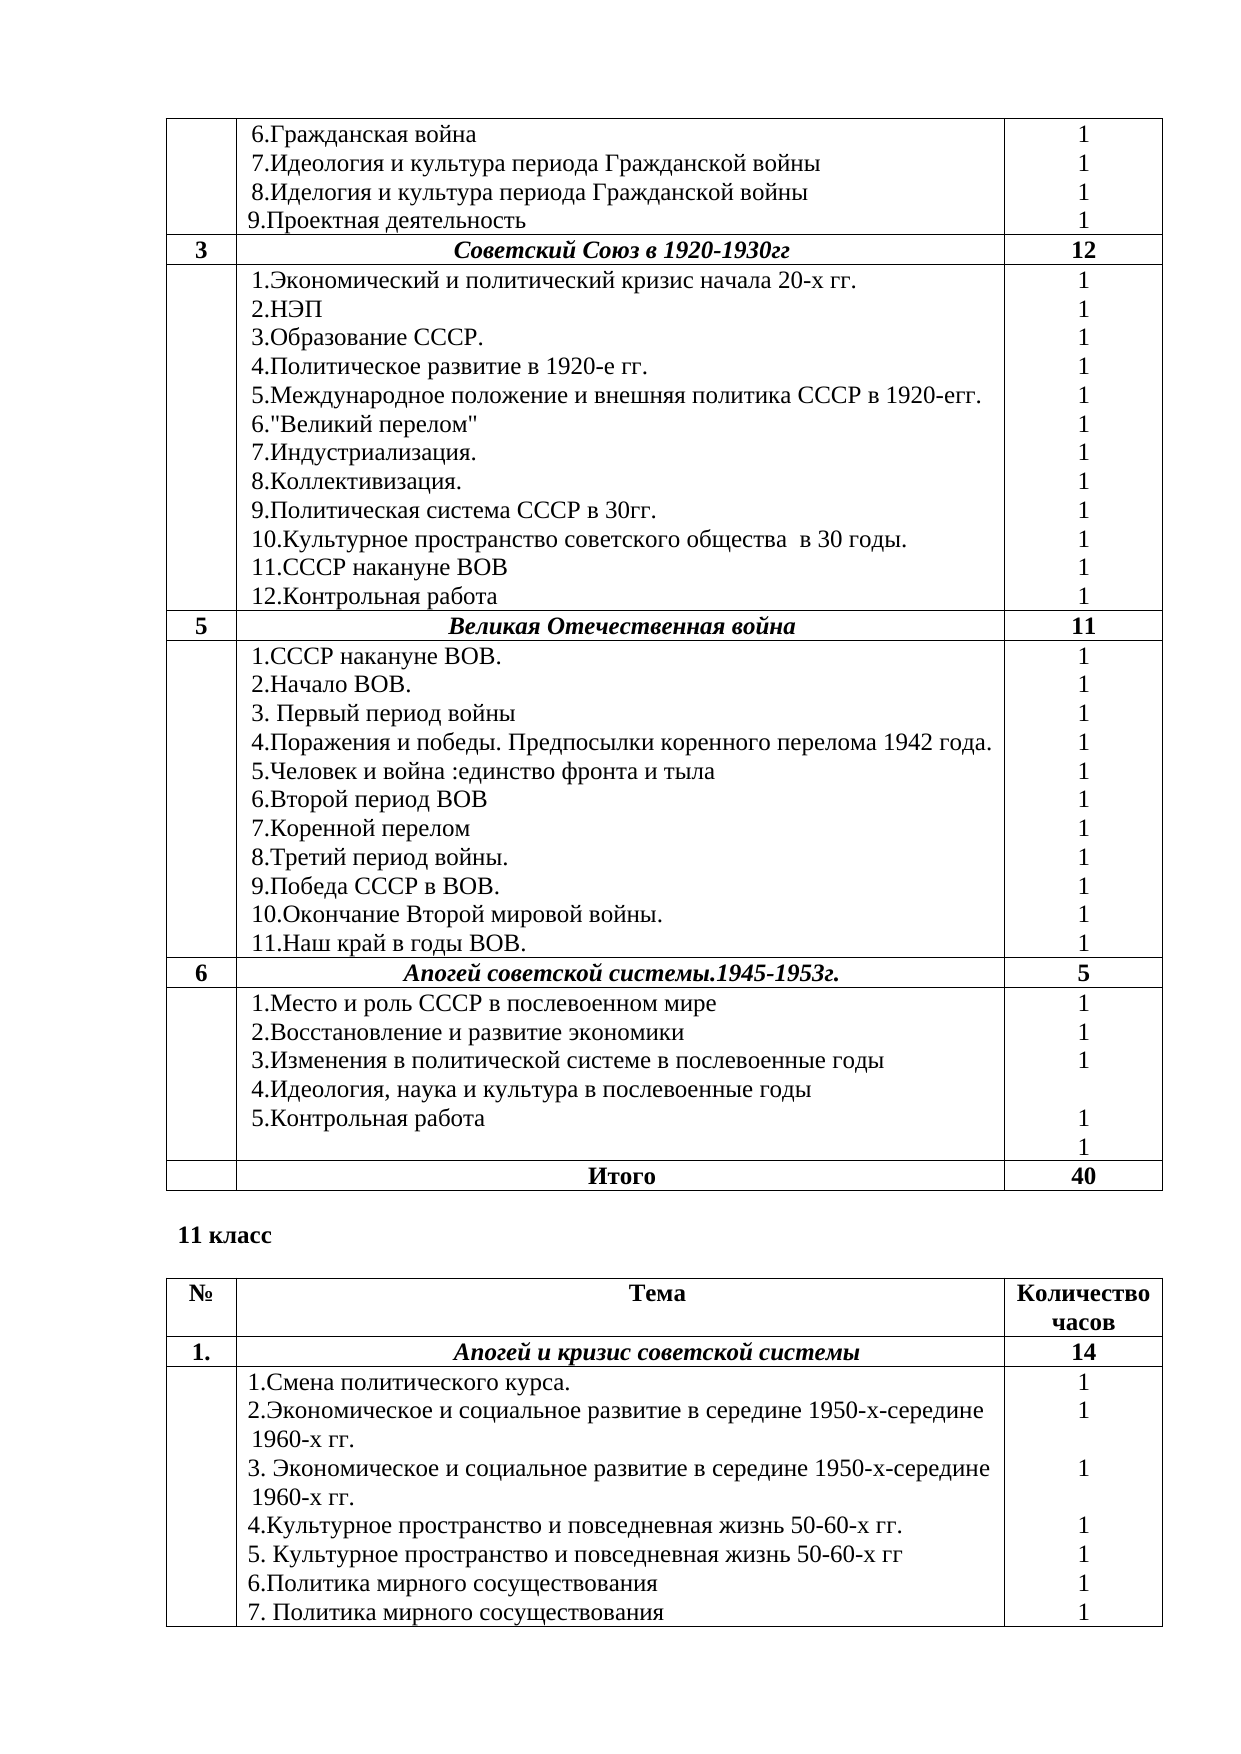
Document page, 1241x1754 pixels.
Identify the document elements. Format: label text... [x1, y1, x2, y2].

table_cell 14 [1005, 1337, 1162, 1366]
table_cell 1.Место и роль СССР в послевоенном мире 2.Восстановление и развитие экономики 3.Изменения в политической системе в послевоенные годы 4.Идеология, наука и культура в послевоенные годы 5.Контрольная работа [237, 988, 1004, 1160]
table_cell Апогей советской системы.1945-1953г. [237, 958, 1004, 987]
table_cell 5 [167, 611, 236, 640]
table_cell Тема [237, 1279, 1004, 1336]
table_cell № [167, 1279, 236, 1336]
table_cell Количество часов [1005, 1279, 1162, 1336]
table_cell Апогей и кризис советской системы [237, 1337, 1004, 1366]
table_cell [167, 265, 236, 610]
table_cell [237, 1367, 1004, 1626]
table_cell 6 [167, 958, 236, 987]
table_cell 12 [1005, 235, 1162, 264]
table_cell Советский Союз в 1920-1930гг [237, 235, 1004, 264]
table_cell 11 [1005, 611, 1162, 640]
table_cell 1 1 1 1 1 [1005, 988, 1162, 1160]
table_cell Великая Отечественная война [237, 611, 1004, 640]
table_cell Итого [237, 1161, 1004, 1190]
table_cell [237, 119, 1004, 234]
table_cell [167, 1161, 236, 1190]
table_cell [1005, 1367, 1162, 1626]
table_cell 1 1 1 1 1 1 1 1 1 1 1 1 [1005, 265, 1162, 610]
table_cell 1. [167, 1337, 236, 1366]
table_cell 3 [167, 235, 236, 264]
table_cell 1.СССР накануне ВОВ. 2.Начало ВОВ. 3. Первый период войны 4.Поражения и победы. Предпосылки коренного перелома 1942 года. 5.Человек и война :единство фронта и тыла 6.Второй период ВОВ 7.Коренной перелом 8.Третий период войны. 9.Победа СССР в ВОВ. 10.Окончание Второй мировой войны. 11.Наш край в годы ВОВ. [237, 641, 1004, 957]
table_cell [167, 641, 236, 957]
table_cell 11 класс [166, 1191, 1163, 1277]
table_cell 5 [1005, 958, 1162, 987]
table_cell [167, 119, 236, 234]
table_cell 40 [1005, 1161, 1162, 1190]
table_cell 1.Экономический и политический кризис начала 20-х гг. 2.НЭП 3.Образование СССР. 4.Политическое развитие в 1920-е гг. 5.Международное положение и внешняя политика СССР в 1920-егг. 6."Великий перелом" 7.Индустриализация. 8.Коллективизация. 9.Политическая система СССР в 30гг. 10.Культурное пространство советского общества в 30 годы. 11.СССР накануне ВОВ 12.Контрольная работа [237, 265, 1004, 610]
table_cell 1 1 1 1 1 1 1 1 1 [1005, 119, 1162, 234]
table_cell [167, 1367, 236, 1626]
table_cell 1 1 1 1 1 1 1 1 1 1 1 [1005, 641, 1162, 957]
table_cell [167, 988, 236, 1160]
